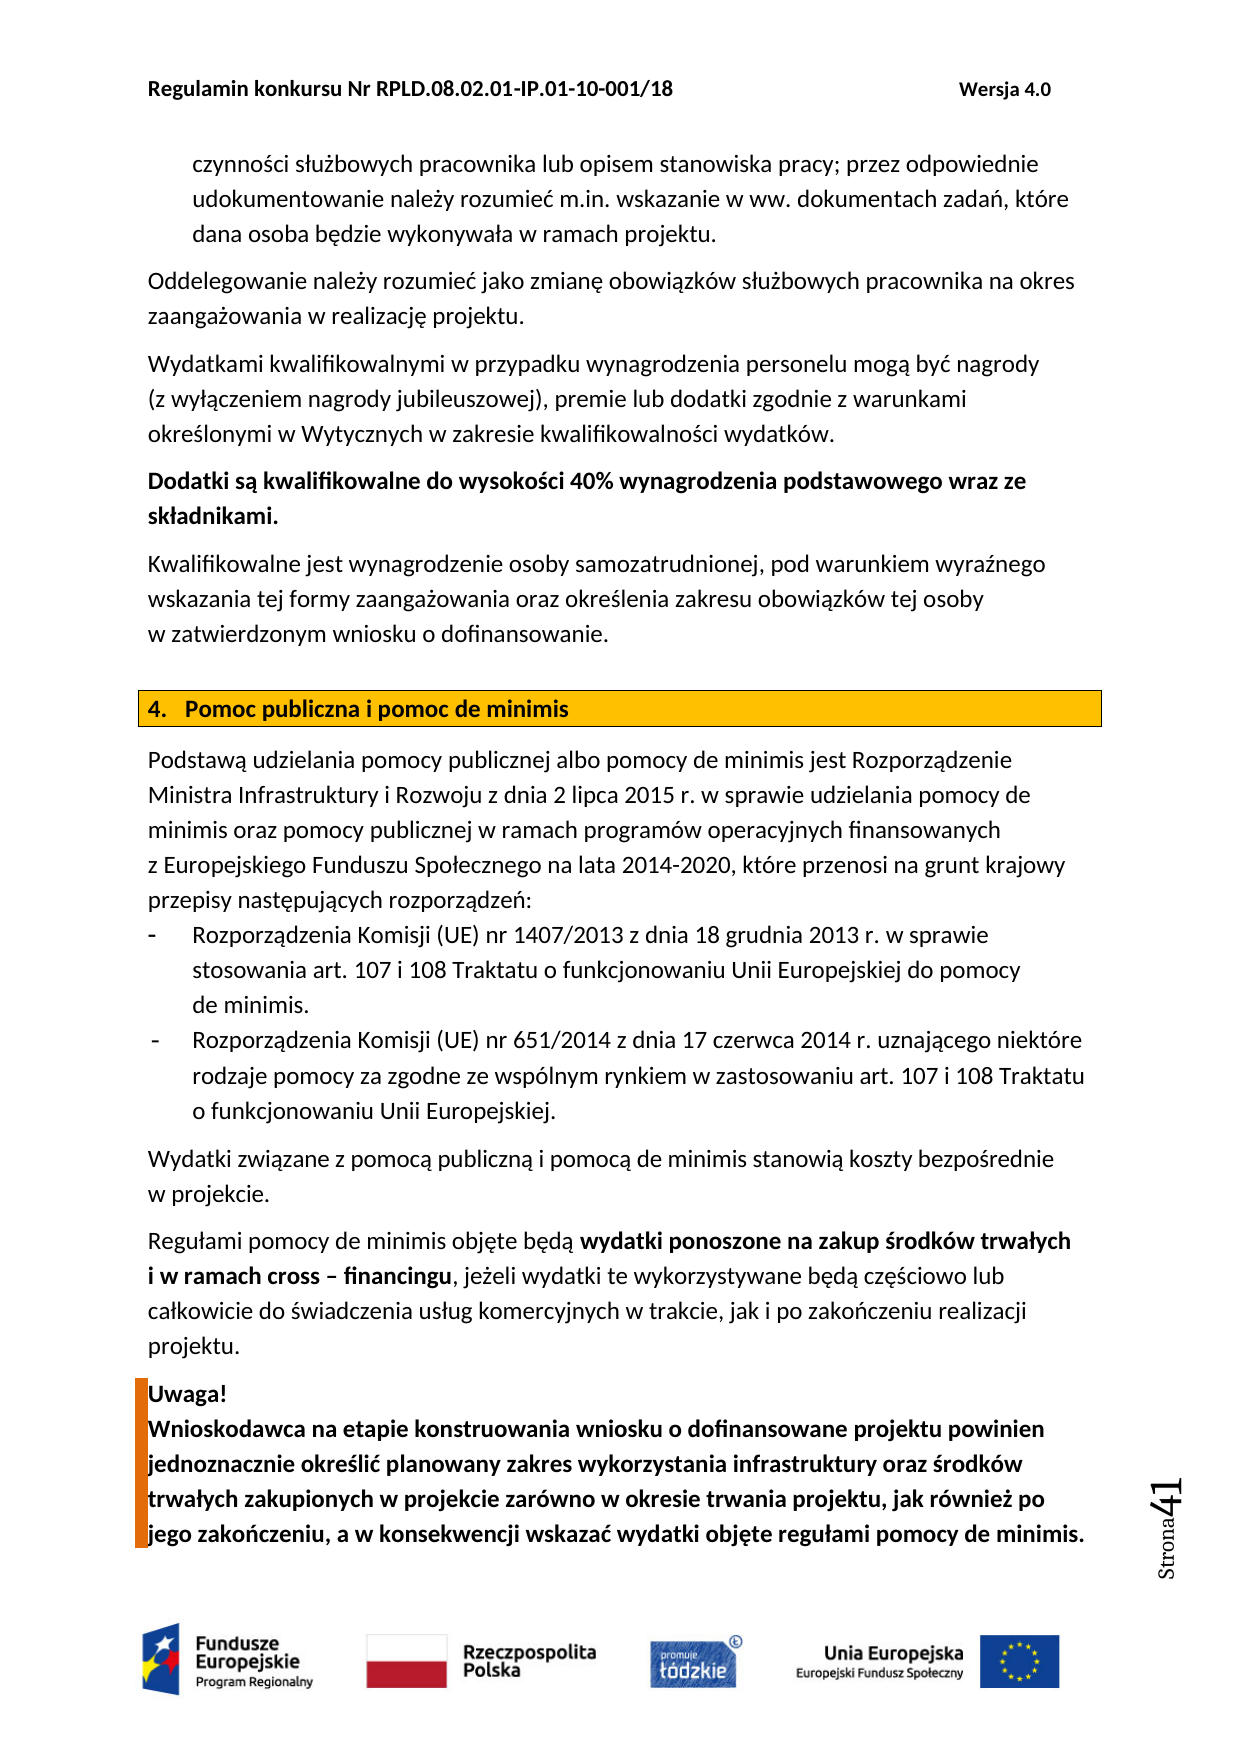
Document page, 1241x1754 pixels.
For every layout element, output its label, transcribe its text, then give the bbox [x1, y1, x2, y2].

text Podstawą udzielania pomocy publicznej albo pomocy de minimis jest Rozporządzenie Ministra Infrastruktury i Rozwoju z dnia 2 lipca 2015 r. w sprawie udzielania pomocy de minimis oraz pomocy publicznej w ramach programów operacyjnych finansowanych z Europejskiego Funduszu Społecznego na lata 2014-2020, które przenosi na grunt krajowy przepisy następujących rozporządzeń: [148, 744, 1092, 914]
text Uwaga! [148, 1378, 1092, 1408]
text Wydatki związane z pomocą publiczną i pomocą de minimis stanowią koszty bezpośrednie w projekcie. [148, 1143, 1092, 1208]
text Dodatki są kwalifikowalne do wysokości 40% wynagrodzenia podstawowego wraz ze składnikami. [148, 465, 1092, 531]
text Oddelegowanie należy rozumieć jako zmianę obowiązków służbowych pracownika na okres zaangażowania w realizację projektu. [148, 265, 1092, 331]
list Rozporządzenia Komisji (UE) nr 1407/2013 z dnia 18 grudnia 2013 r. w sprawie stosowania art. 107 i 108 Traktatu o funkcjonowaniu Unii Europejskiej do pomocy de minimis. [148, 919, 1092, 1019]
text Kwalifikowalne jest wynagrodzenie osoby samozatrudnionej, pod warunkiem wyraźnego wskazania tej formy zaangażowania oraz określenia zakresu obowiązków tej osoby w zatwierdzonym wniosku o dofinansowanie. [148, 548, 1092, 648]
list Pomoc publiczna i pomoc de minimis [139, 691, 1101, 726]
text Wydatkami kwalifikowalnymi w przypadku wynagrodzenia personelu mogą być nagrody (z wyłączeniem nagrody jubileuszowej), premie lub dodatki zgodnie z warunkami określonymi w Wytycznych w zakresie kwalifikowalności wydatków. [148, 348, 1092, 448]
text Wnioskodawca na etapie konstruowania wniosku o dofinansowane projektu powinien jednoznacznie określić planowany zakres wykorzystania infrastruktury oraz środków trwałych zakupionych w projekcie zarówno w okresie trwania projektu, jak również po jego zakończeniu, a w konsekwencji wskazać wydatki objęte regułami pomocy de minimis. [148, 1413, 1092, 1548]
text Regułami pomocy de minimis objęte będą wydatki ponoszone na zakup środków trwałych i w ramach cross – financingu, jeżeli wydatki te wykorzystywane będą częściowo lub całkowicie do świadczenia usług komercyjnych w trakcie, jak i po zakończeniu realizacji projektu. [148, 1225, 1092, 1361]
list Rozporządzenia Komisji (UE) nr 651/2014 z dnia 17 czerwca 2014 r. uznającego niektóre rodzaje pomocy za zgodne ze wspólnym rynkiem w zastosowaniu art. 107 i 108 Traktatu o funkcjonowaniu Unii Europejskiej. [148, 1024, 1092, 1126]
picture [54, 1561, 1105, 1751]
